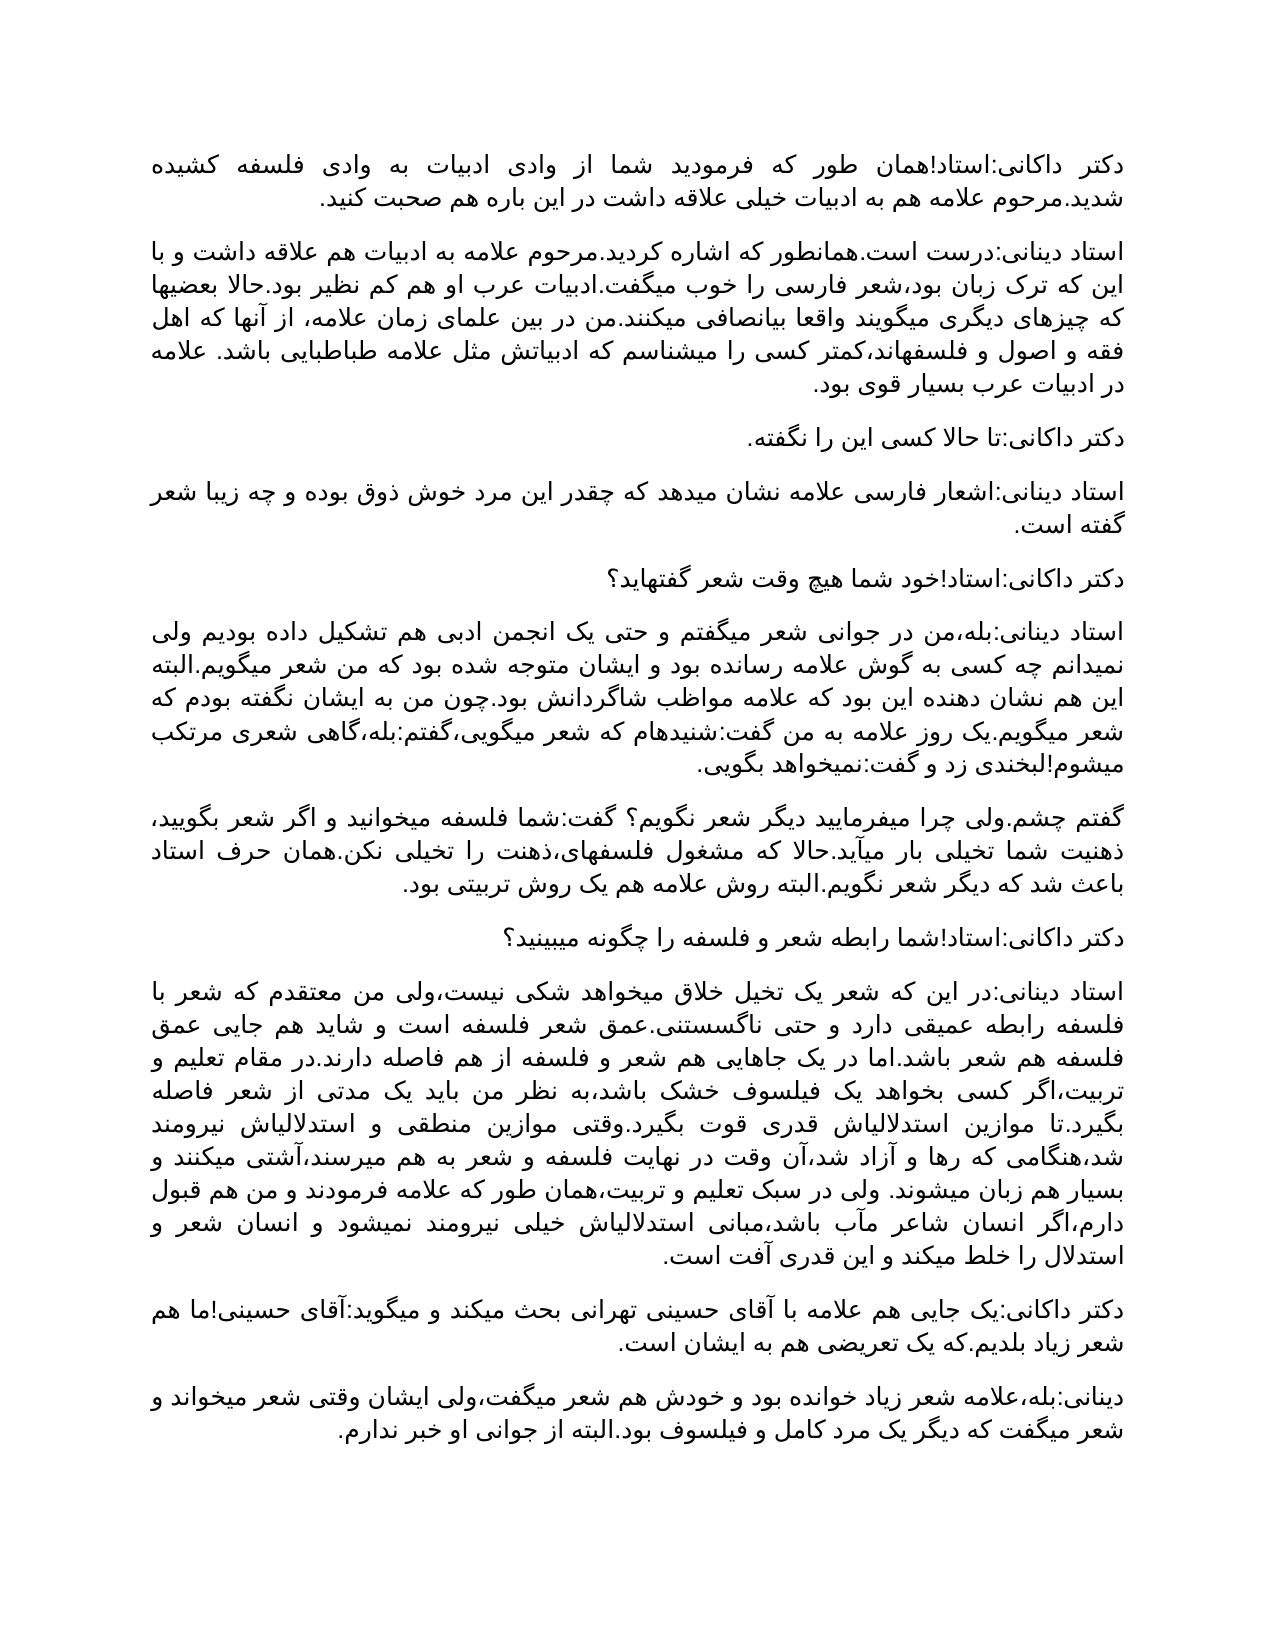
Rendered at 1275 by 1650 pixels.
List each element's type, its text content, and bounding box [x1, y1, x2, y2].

text دکتر داکانی:استاد!همان طور که فرمودید شما از وادی ادبیات به وادی فلسفه کشیده شدید.مرحوم‏ علامه هم به ادبیات خیلی علاقه داشت در این باره‏ هم صحبت کنید. [150, 150, 1125, 212]
text استاد دینانی:اشعار فارسی علامه نشان می‏دهد که چقدر این مرد خوش ذوق بوده و چه زیبا شعر گفته است. [150, 477, 1125, 538]
text استاد دینانی:در این که شعر یک تخیل خلاق‏ می‏خواهد شکی نیست،ولی من معتقدم که شعر با فلسفه رابطه عمیقی دارد و حتی ناگسستنی.عمق‏ شعر فلسفه است و شاید هم جایی عمق فلسفه هم‏ شعر باشد.اما در یک جاهایی هم شعر و فلسفه از هم فاصله دارند.در مقام تعلیم و تربیت،اگر کسی‏ بخواهد یک فیلسوف خشک باشد،به نظر من باید یک مدتی از شعر فاصله بگیرد.تا موازین‏ استدلالی‏اش قدری قوت بگیرد.وقتی موازین‏ منطقی و استدلالی‏اش نیرومند شد،هنگامی که رها و آزاد شد،آن وقت در نهایت فلسفه و شعر به هم‏ می‏رسند،آشتی می‏کنند و بسیار هم زبان می‏شوند. ولی در سبک تعلیم و تربیت،همان طور که علامه‏ فرمودند و من هم قبول دارم،اگر انسان شاعر مآب‏ باشد،مبانی استدلالی‏اش خیلی نیرومند نمی‏شود و انسان شعر و استدلال را خلط می‏کند و این قدری‏ آفت است. [150, 977, 1125, 1270]
text استاد دینانی:بله،من در جوانی شعر می‏گفتم و حتی یک انجمن ادبی هم تشکیل داده بودیم ولی‏ نمی‏دانم چه کسی به گوش علامه رسانده بود و ایشان متوجه شده بود که من شعر می‏گویم.البته این‏ هم نشان دهنده این بود که علامه مواظب‏ شاگردانش بود.چون من به ایشان نگفته بودم که‏ شعر می‏گویم.یک روز علامه به من گفت:شنیده‏ام‏ که شعر می‏گویی،گفتم:بله،گاهی شعری مرتکب‏ می‏شوم!لبخندی زد و گفت:نمی‏خواهد بگویی. [150, 617, 1125, 778]
text دینانی:بله،علامه شعر زیاد خوانده بود و خودش هم شعر می‏گفت،ولی ایشان وقتی شعر می‏خواند و شعر می‏گفت که دیگر یک مرد کامل و فیلسوف بود.البته از جوانی او خبر ندارم. [150, 1382, 1125, 1444]
text دکتر داکانی:استاد!خود شما هیچ وقت شعر گفته‏اید؟ [150, 563, 1125, 592]
text دکتر داکانی:تا حالا کسی این را نگفته. [150, 423, 1125, 452]
text دکتر داکانی:استاد!شما رابطه شعر و فلسفه را چگونه می‏بینید؟ [150, 923, 1125, 952]
text استاد دینانی:درست است.همانطور که اشاره‏ کردید.مرحوم علامه به ادبیات هم علاقه داشت و با این که ترک زبان بود،شعر فارسی را خوب‏ می‏گفت.ادبیات عرب او هم کم نظیر بود.حالا بعضی‏ها که چیزهای دیگری می‏گویند واقعا بی‏انصافی می‏کنند.من در بین علمای زمان علامه، از آنها که اهل فقه و اصول و فلسفه‏اند،کمتر کسی‏ را می‏شناسم که ادبیاتش مثل علامه طباطبایی باشد. علامه در ادبیات عرب بسیار قوی بود. [150, 237, 1125, 398]
text گفتم چشم.ولی چرا می‏فرمایید دیگر شعر نگویم؟ گفت:شما فلسفه می‏خوانید و اگر شعر بگویید، ذهنیت شما تخیلی بار می‏آید.حالا که مشغول‏ فلسفه‏ای،ذهنت را تخیلی نکن.همان حرف استاد باعث شد که دیگر شعر نگویم.البته روش علامه‏ هم یک روش تربیتی بود. [150, 803, 1125, 898]
text دکتر داکانی:یک جایی هم علامه با آقای حسینی‏ تهرانی بحث می‏کند و می‏گوید:آقای حسینی!ما هم شعر زیاد بلدیم.که یک تعریضی هم به ایشان‏ است. [150, 1295, 1125, 1357]
